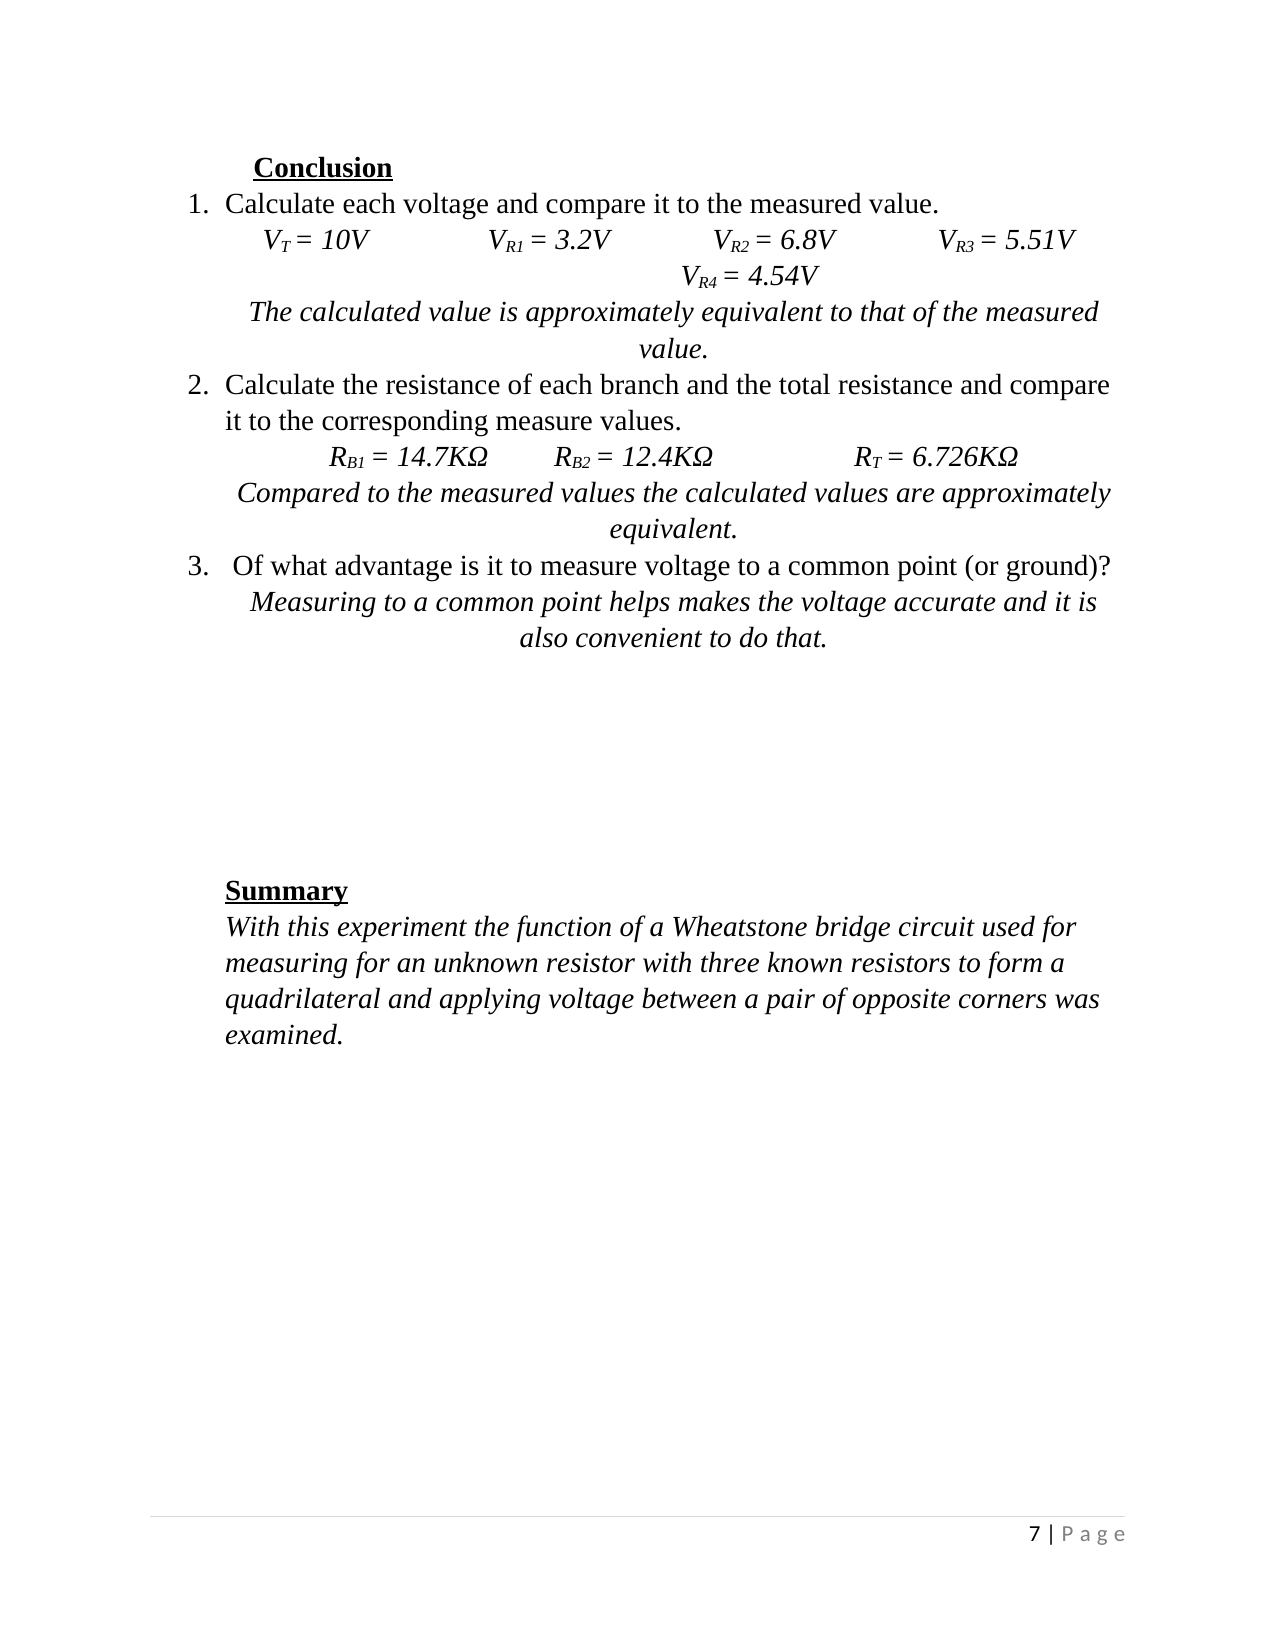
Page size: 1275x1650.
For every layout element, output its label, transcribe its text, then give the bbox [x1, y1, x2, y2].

list VT = 10V VR1 = 3.2V VR2 = 6.8V VR3 = 5.51V VR4 = 4.54V [225, 222, 1125, 292]
list Compared to the measured values the calculated values are approximately equivalent. [225, 475, 1125, 545]
list The calculated value is approximately equivalent to that of the measured value. [225, 294, 1125, 364]
list RB1 = 14.7KΩ RB2 = 12.4KΩ RT = 6.726KΩ [225, 439, 1125, 473]
list Of what advantage is it to measure voltage to a common point (or ground)? [187, 548, 1125, 581]
list Calculate each voltage and compare it to the measured value. [187, 186, 1125, 220]
list Summary [225, 873, 1125, 906]
list Measuring to a common point helps makes the voltage accurate and it is also convenient to do that. [225, 584, 1125, 653]
list Calculate the resistance of each branch and the total resistance and compare it to the corresponding measure values. [187, 367, 1125, 437]
list With this experiment the function of a Wheatstone bridge circuit used for measuring for an unknown resistor with three known resistors to form a quadrilateral and applying voltage between a pair of opposite corners was examined. [225, 909, 1125, 1051]
list Conclusion [253, 150, 1125, 183]
